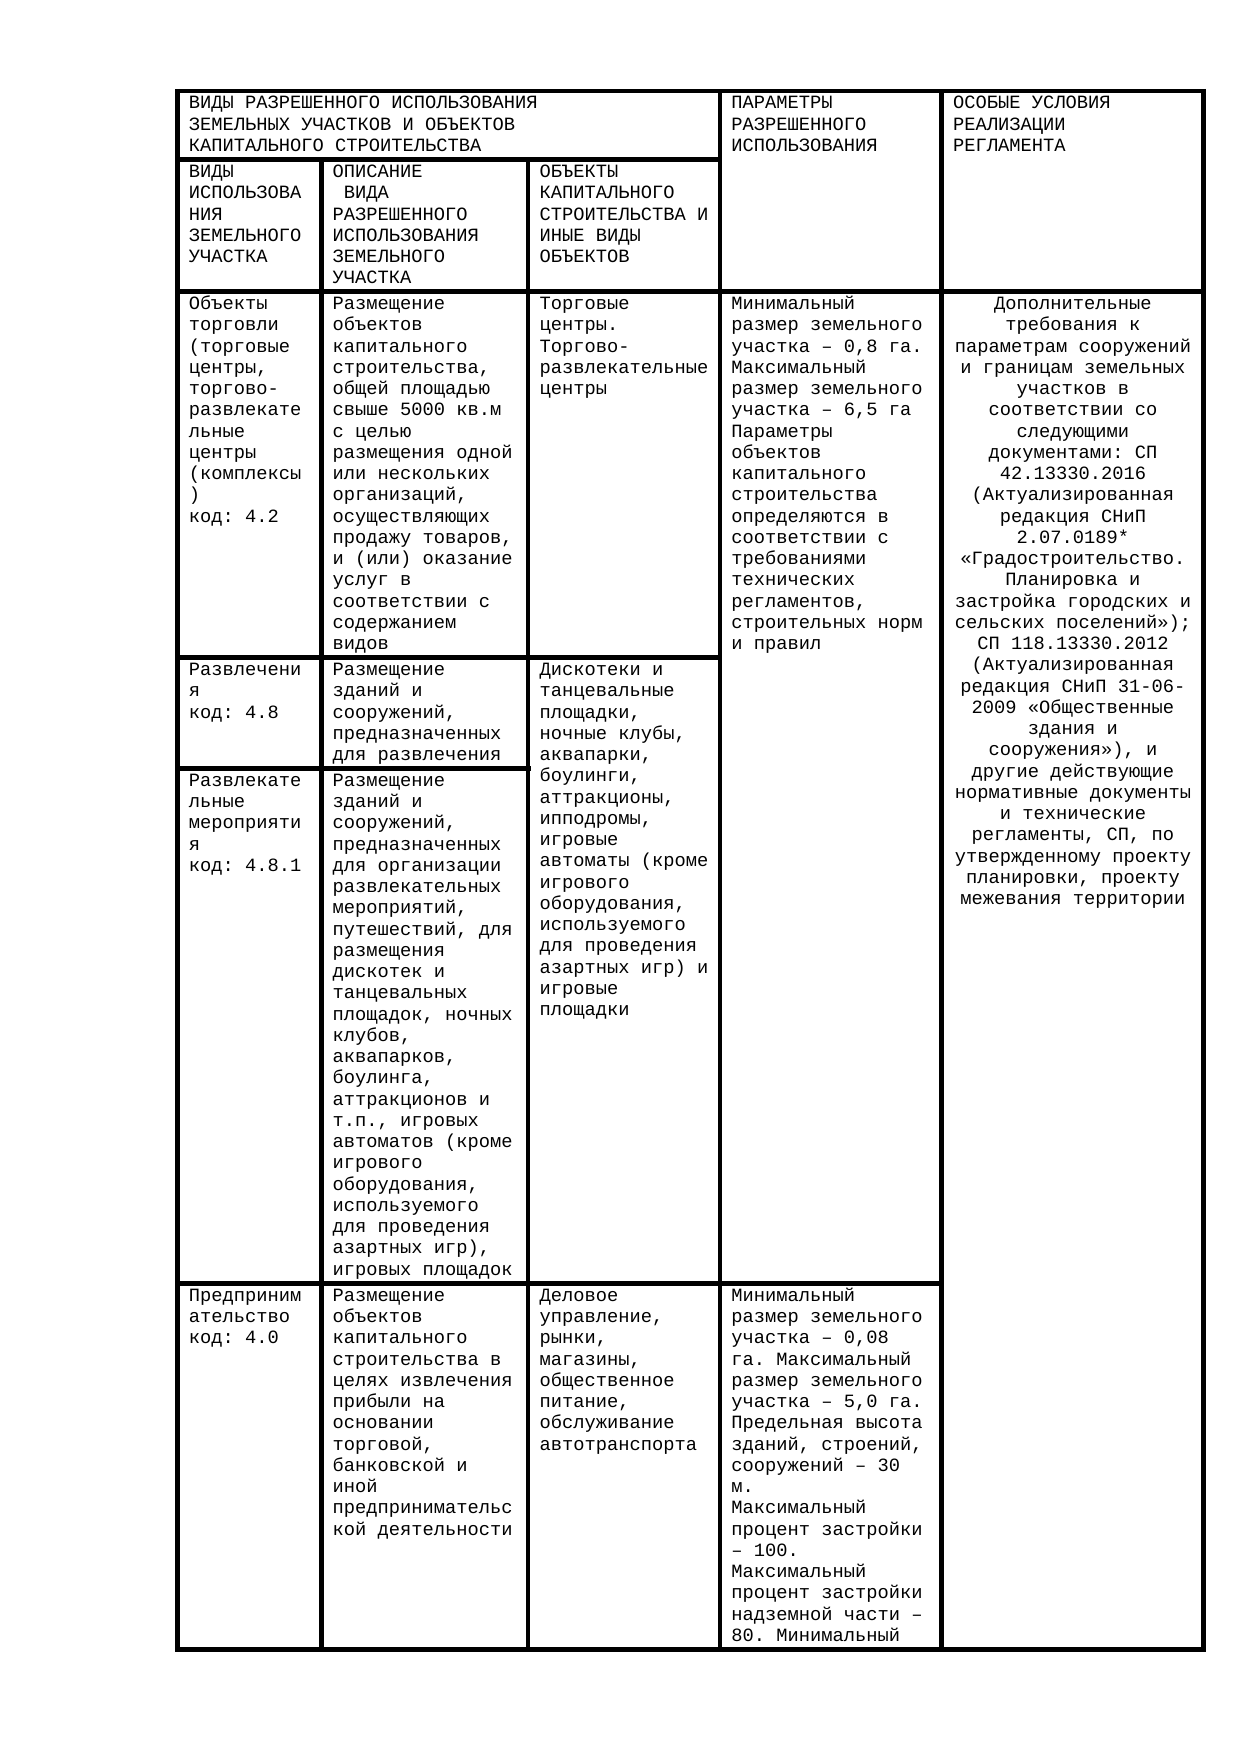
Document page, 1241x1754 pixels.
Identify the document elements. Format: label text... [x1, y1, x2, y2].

table_cell Объекты торговли (торговые центры, торгово-развлекательные центры (комплексы) код: 4.2 [180, 294, 319, 655]
table_cell Развлекательные мероприятия код: 4.8.1 [180, 771, 319, 1281]
table_cell Торговые центры. Торгово-развлекательные центры [530, 294, 718, 655]
table_cell ОПИСАНИЕ ВИДА РАЗРЕШЕННОГО ИСПОЛЬЗОВАНИЯ ЗЕМЕЛЬНОГО УЧАСТКА [324, 162, 526, 289]
table_cell Развлечения код: 4.8 [180, 660, 319, 766]
table_cell Размещение объектов капитального строительства, общей площадью свыше 5000 кв.м с целью размещения одной или нескольких организаций, осуществляющих продажу товаров, и (или) оказание услуг в соответствии с содержанием видов [324, 294, 526, 655]
table_header ВИДЫ РАЗРЕШЕННОГО ИСПОЛЬЗОВАНИЯ ЗЕМЕЛЬНЫХ УЧАСТКОВ И ОБЪЕКТОВ КАПИТАЛЬНОГО СТРОИТЕЛЬСТВА [180, 93, 718, 157]
table_cell Размещение зданий и сооружений, предназначенных для развлечения [324, 660, 526, 766]
table_header ОСОБЫЕ УСЛОВИЯ РЕАЛИЗАЦИИ РЕГЛАМЕНТА [944, 93, 1201, 289]
table_cell Минимальный размер земельного участка – 0,8 га. Максимальный размер земельного участка – 6,5 га Параметры объектов капитального строительства определяются в соответствии с требованиями технических регламентов, строительных норм и правил [722, 294, 939, 1281]
table_cell ВИДЫ ИСПОЛЬЗОВАНИЯ ЗЕМЕЛЬНОГО УЧАСТКА [180, 162, 319, 289]
table_cell Размещение объектов капитального строительства в целях извлечения прибыли на основании торговой, банковской и иной предпринимательской деятельности [324, 1286, 526, 1647]
table_cell ОБЪЕКТЫ КАПИТАЛЬНОГО СТРОИТЕЛЬСТВА И ИНЫЕ ВИДЫ ОБЪЕКТОВ [530, 162, 718, 289]
table_cell Деловое управление, рынки, магазины, общественное питание, обслуживание автотранспорта [530, 1286, 718, 1647]
table_header ПАРАМЕТРЫ РАЗРЕШЕННОГО ИСПОЛЬЗОВАНИЯ [722, 93, 939, 289]
table_cell Размещение зданий и сооружений, предназначенных для организации развлекательных мероприятий, путешествий, для размещения дискотек и танцевальных площадок, ночных клубов, аквапарков, боулинга, аттракционов и т.п., игровых автоматов (кроме игрового оборудования, используемого для проведения азартных игр), игровых площадок [324, 771, 526, 1281]
table_cell Предпринимательство код: 4.0 [180, 1286, 319, 1647]
table_cell Дискотеки и танцевальные площадки, ночные клубы, аквапарки, боулинги, аттракционы, ипподромы, игровые автоматы (кроме игрового оборудования, используемого для проведения азартных игр) и игровые площадки [530, 660, 718, 1281]
